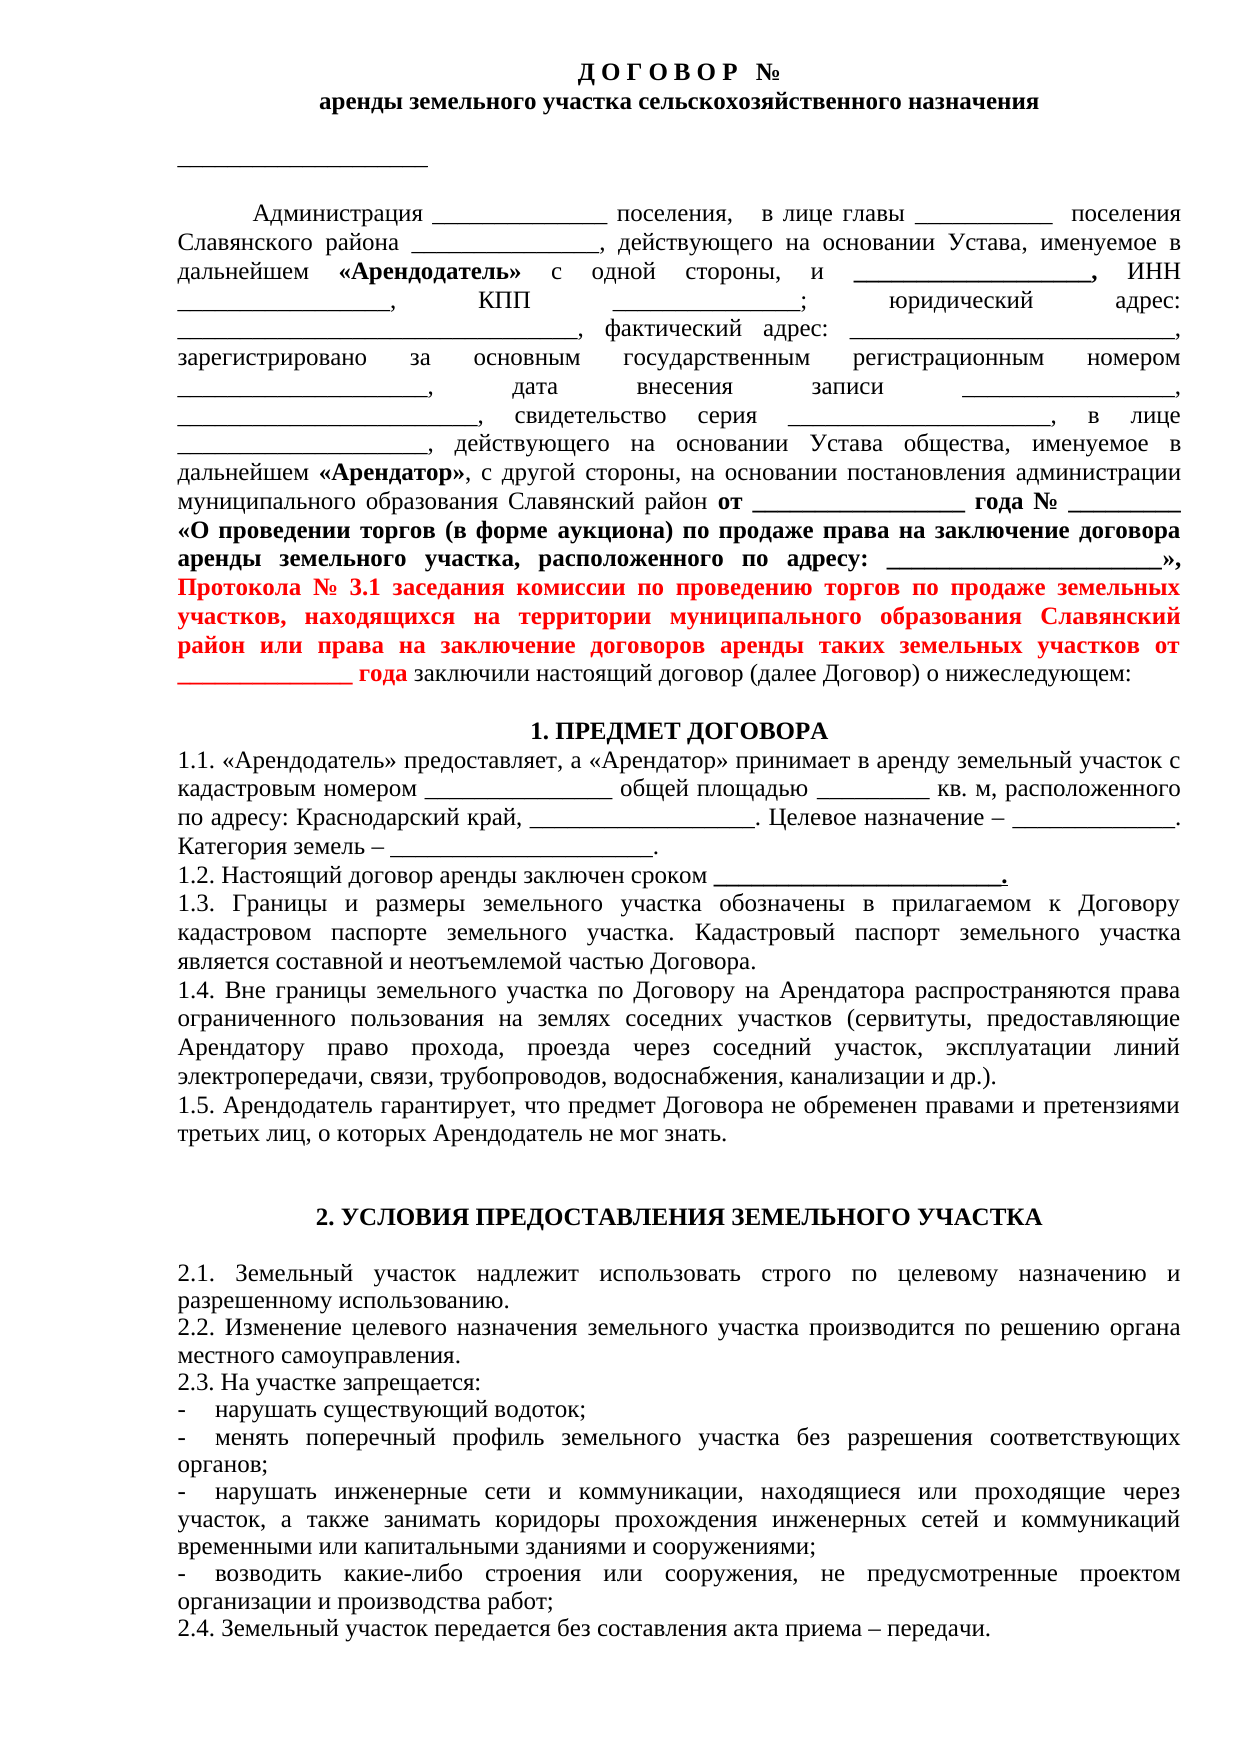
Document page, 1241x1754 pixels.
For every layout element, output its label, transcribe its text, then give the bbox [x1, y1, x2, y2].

title Д О Г О В О Р № [177, 59, 1181, 86]
text 1.4. Вне границы земельного участка по Договору на Арендатора распространяются права ограниченного пользования на землях соседних участков (сервитуты, предоставляющие Арендатору право прохода, проезда через соседний участок, эксплуатации линий электропередачи, связи, трубопроводов, водоснабжения, канализации и др.). [177, 975, 1181, 1090]
text 2.2. Изменение целевого назначения земельного участка производится по решению органа местного самоуправления. [177, 1314, 1181, 1369]
list возводить какие-либо строения или сооружения, не предусмотренные проектом организации и производства работ; [177, 1560, 1181, 1615]
text ____________________ [177, 142, 1181, 170]
text 1. ПРЕДМЕТ ДОГОВОРА [177, 716, 1181, 745]
list менять поперечный профиль земельного участка без разрешения соответствующих органов; [177, 1423, 1181, 1478]
text Администрация ______________ поселения, в лице главы ___________ поселения Славянского района _______________, действующего на основании Устава, именуемое в дальнейшем «Арендодатель» с одной стороны, и ___________________, ИНН _________________, КПП _______________; юридический адрес: ________________________________, фактический адрес: __________________________, зарегистрировано за основным государственным регистрационным номером ____________________, дата внесения записи _________________, ________________________, свидетельство серия _____________________, в лице ____________________, действующего на основании Устава общества, именуемое в дальнейшем «Арендатор», с другой стороны, на основании постановления администрации муниципального образования Славянский район от _________________ года № _________ «О проведении торгов (в форме аукциона) по продаже права на заключение договора аренды земельного участка, расположенного по адресу: ______________________», Протокола № 3.1 заседания комиссии по проведению торгов по продаже земельных участков, находящихся на территории муниципального образования Славянский район или права на заключение договоров аренды таких земельных участков от ______________ года заключили настоящий договор (далее Договор) о нижеследующем: [177, 198, 1181, 687]
text 2.4. Земельный участок передается без составления акта приема – передачи. [177, 1615, 1181, 1642]
text аренды земельного участка сельскохозяйственного назначения [177, 86, 1181, 115]
list нарушать инженерные сети и коммуникации, находящиеся или проходящие через участок, а также занимать коридоры прохождения инженерных сетей и коммуникаций временными или капитальными зданиями и сооружениями; [177, 1478, 1181, 1560]
text 2.3. На участке запрещается: [177, 1369, 1181, 1396]
text 1.3. Границы и размеры земельного участка обозначены в прилагаемом к Договору кадастровом паспорте земельного участка. Кадастровый паспорт земельного участка является составной и неотъемлемой частью Договора. [177, 888, 1181, 975]
list нарушать существующий водоток; [177, 1396, 1181, 1423]
text 2.1. Земельный участок надлежит использовать строго по целевому назначению и разрешенному использованию. [177, 1259, 1181, 1314]
text 1.5. Арендодатель гарантирует, что предмет Договора не обременен правами и претензиями третьих лиц, о которых Арендодатель не мог знать. [177, 1090, 1181, 1147]
text 1.1. «Арендодатель» предоставляет, а «Арендатор» принимает в аренду земельный участок с кадастровым номером _______________ общей площадью _________ кв. м, расположенного по адресу: Краснодарский край, __________________. Целевое назначение – _____________. Категория земель – _____________________. [177, 745, 1181, 860]
text 1.2. Настоящий договор аренды заключен сроком _______________________. [177, 860, 1181, 888]
text 2. УСЛОВИЯ ПРЕДОСТАВЛЕНИЯ ЗЕМЕЛЬНОГО УЧАСТКА [177, 1203, 1181, 1231]
